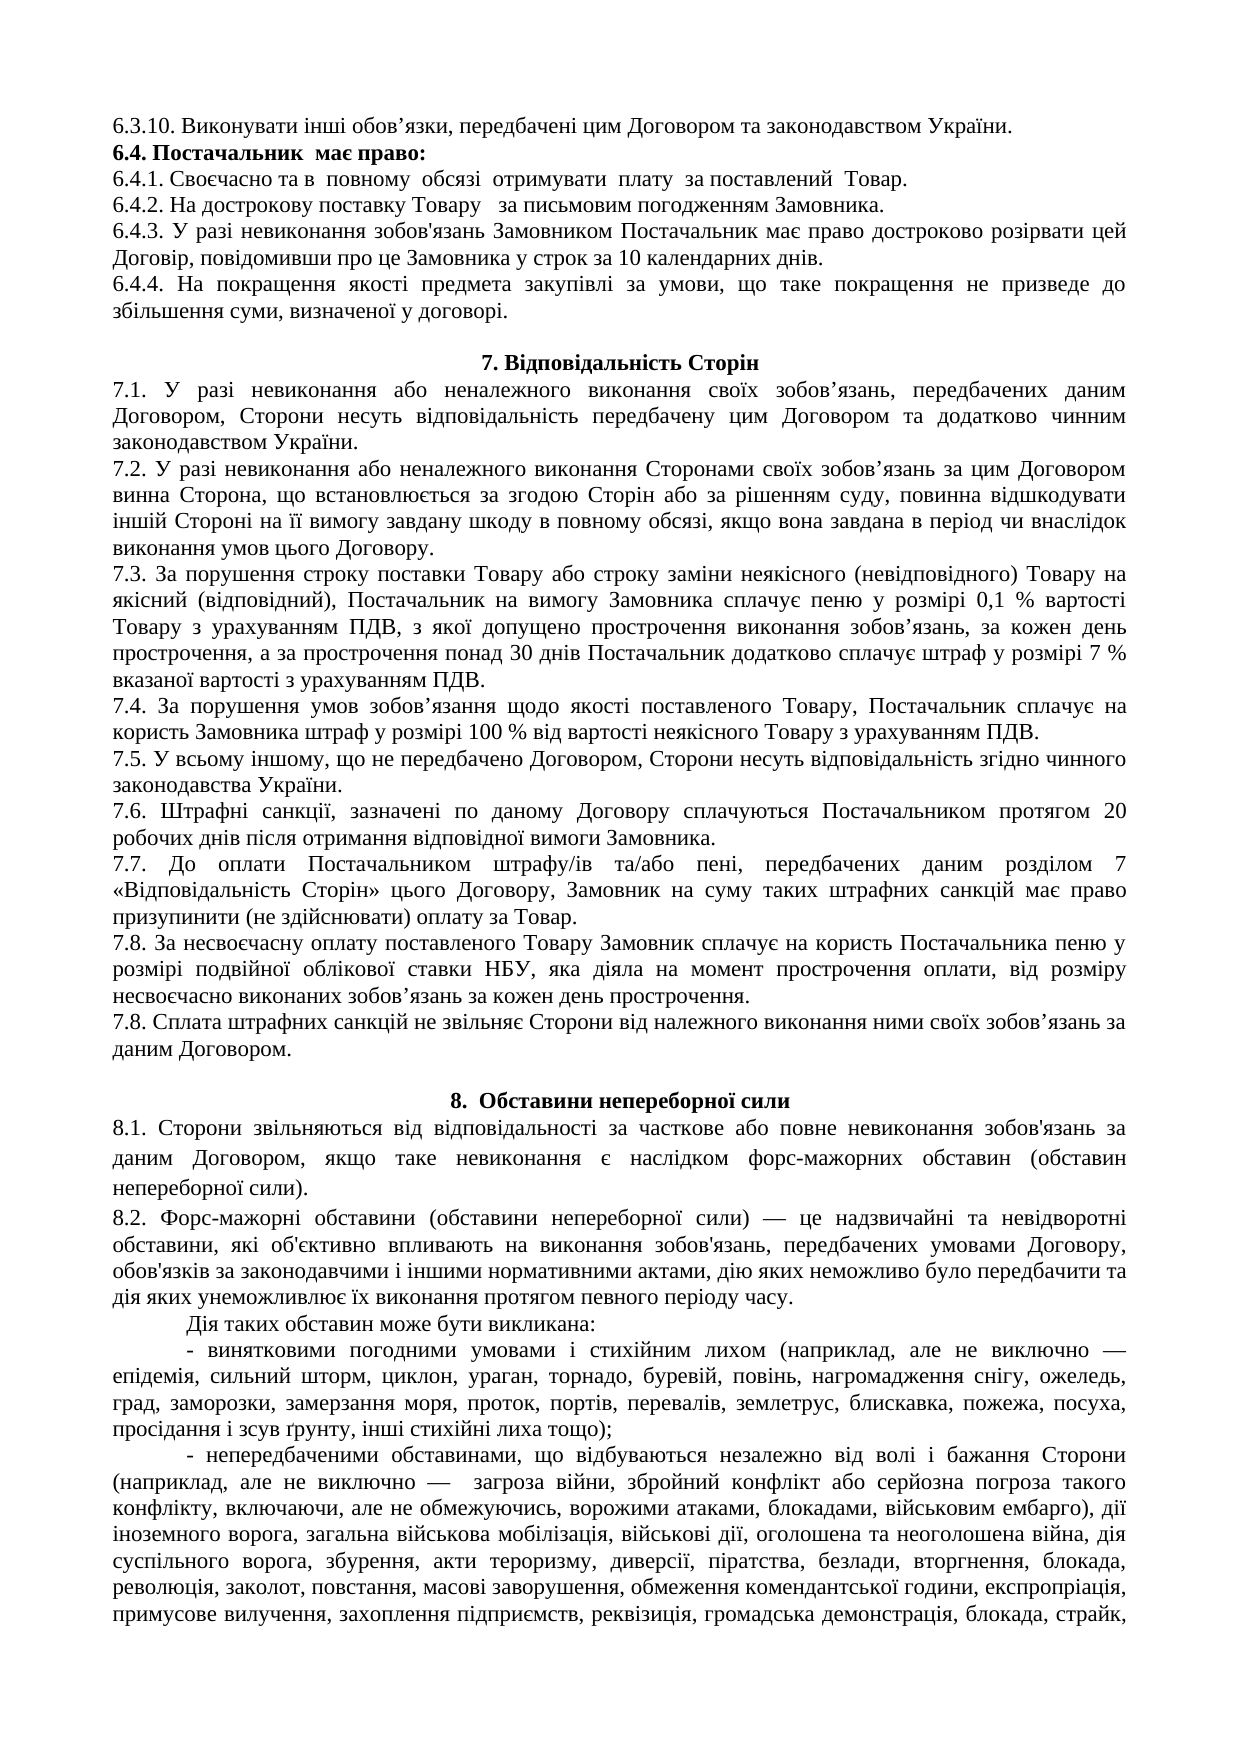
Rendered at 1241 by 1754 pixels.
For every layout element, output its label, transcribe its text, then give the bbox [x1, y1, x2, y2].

text 8.2. Форс-мажорні обставини (обставини непереборної сили) — це надзвичайні та невідворотні обставини, які об'єктивно впливають на виконання зобов'язань, передбачених умовами Договору, обов'язків за законодавчими і іншими нормативними актами, дію яких неможливо було передбачити та дія яких унеможливлює їх виконання протягом певного періоду часу. [112, 1204, 1128, 1310]
text 7.7. До оплати Постачальником штрафу/ів та/або пені, передбачених даним розділом 7 «Відповідальність Сторін» цього Договору, Замовник на суму таких штрафних санкцій має право призупинити (не здійснювати) оплату за Товар. [112, 850, 1128, 929]
text 7.2. У разі невиконання або неналежного виконання Сторонами своїх зобов’язань за цим Договором винна Сторона, що встановлюється за згодою Сторін або за рішенням суду, повинна відшкодувати іншій Стороні на її вимогу завдану шкоду в повному обсязі, якщо вона завдана в період чи внаслідок виконання умов цього Договору. [112, 455, 1128, 560]
text - винятковими погодними умовами і стихійним лихом (наприклад, але не виключно — епідемія, сильний шторм, циклон, ураган, торнадо, буревій, повінь, нагромадження снігу, ожеледь, град, заморозки, замерзання моря, проток, портів, перевалів, землетрус, блискавка, пожежа, посуха, просідання і зсув ґрунту, інші стихійні лиха тощо); [112, 1336, 1128, 1441]
text 7.3. За порушення строку поставки Товару або строку заміни неякісного (невідповідного) Товару на якісний (відповідний), Постачальник на вимогу Замовника сплачує пеню у розмірі 0,1 % вартості Товару з урахуванням ПДВ, з якої допущено прострочення виконання зобов’язань, за кожен день прострочення, а за прострочення понад 30 днів Постачальник додатково сплачує штраф у розмірі 7 % вказаної вартості з урахуванням ПДВ. [112, 560, 1128, 692]
text 8.1. Сторони звільняються від відповідальності за часткове або повне невиконання зобов'язань за даним Договором, якщо таке невиконання є наслідком форс-мажорних обставин (обставин непереборної сили). [112, 1114, 1128, 1200]
text 7. Відповідальність Сторін [112, 349, 1128, 376]
text 7.8. Сплата штрафних санкцій не звільняє Сторони від належного виконання ними своїх зобов’язань за даним Договором. [112, 1008, 1128, 1061]
text 7.1. У разі невиконання або неналежного виконання своїх зобов’язань, передбачених даним Договором, Сторони несуть відповідальність передбачену цим Договором та додатково чинним законодавством України. [112, 376, 1128, 455]
text 7.6. Штрафні санкції, зазначені по даному Договору сплачуються Постачальником протягом 20 робочих днів після отримання відповідної вимоги Замовника. [112, 797, 1128, 850]
text Дія таких обставин може бути викликана: [112, 1310, 1128, 1336]
text 6.4. Постачальник має право: [112, 138, 1128, 165]
text 6.4.1. Своєчасно та в повному обсязі отримувати плату за поставлений Товар. [112, 165, 1128, 191]
text 7.8. За несвоєчасну оплату поставленого Товару Замовник сплачує на користь Постачальника пеню у розмірі подвійної облікової ставки НБУ, яка діяла на момент прострочення оплати, від розміру несвоєчасно виконаних зобов’язань за кожен день прострочення. [112, 929, 1128, 1008]
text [112, 1441, 1128, 1626]
text 7.4. За порушення умов зобов’язання щодо якості поставленого Товару, Постачальник сплачує на користь Замовника штраф у розмірі 100 % від вартості неякісного Товару з урахуванням ПДВ. [112, 692, 1128, 745]
text 8. Обставини непереборної сили [112, 1087, 1128, 1114]
text 7.5. У всьому іншому, що не передбачено Договором, Сторони несуть відповідальність згідно чинного законодавства України. [112, 745, 1128, 797]
text 6.3.10. Виконувати інші обов’язки, передбачені цим Договором та законодавством України. [112, 112, 1128, 138]
text 6.4.4. На покращення якості предмета закупівлі за умови, що таке покращення не призведе до збільшення суми, визначеної у договорі. [112, 270, 1128, 323]
text 6.4.3. У разі невиконання зобов'язань Замовником Постачальник має право достроково розірвати цей Договір, повідомивши про це Замовника у строк за 10 календарних днів. [112, 218, 1128, 270]
text 6.4.2. На дострокову поставку Товару за письмовим погодженням Замовника. [112, 191, 1128, 218]
